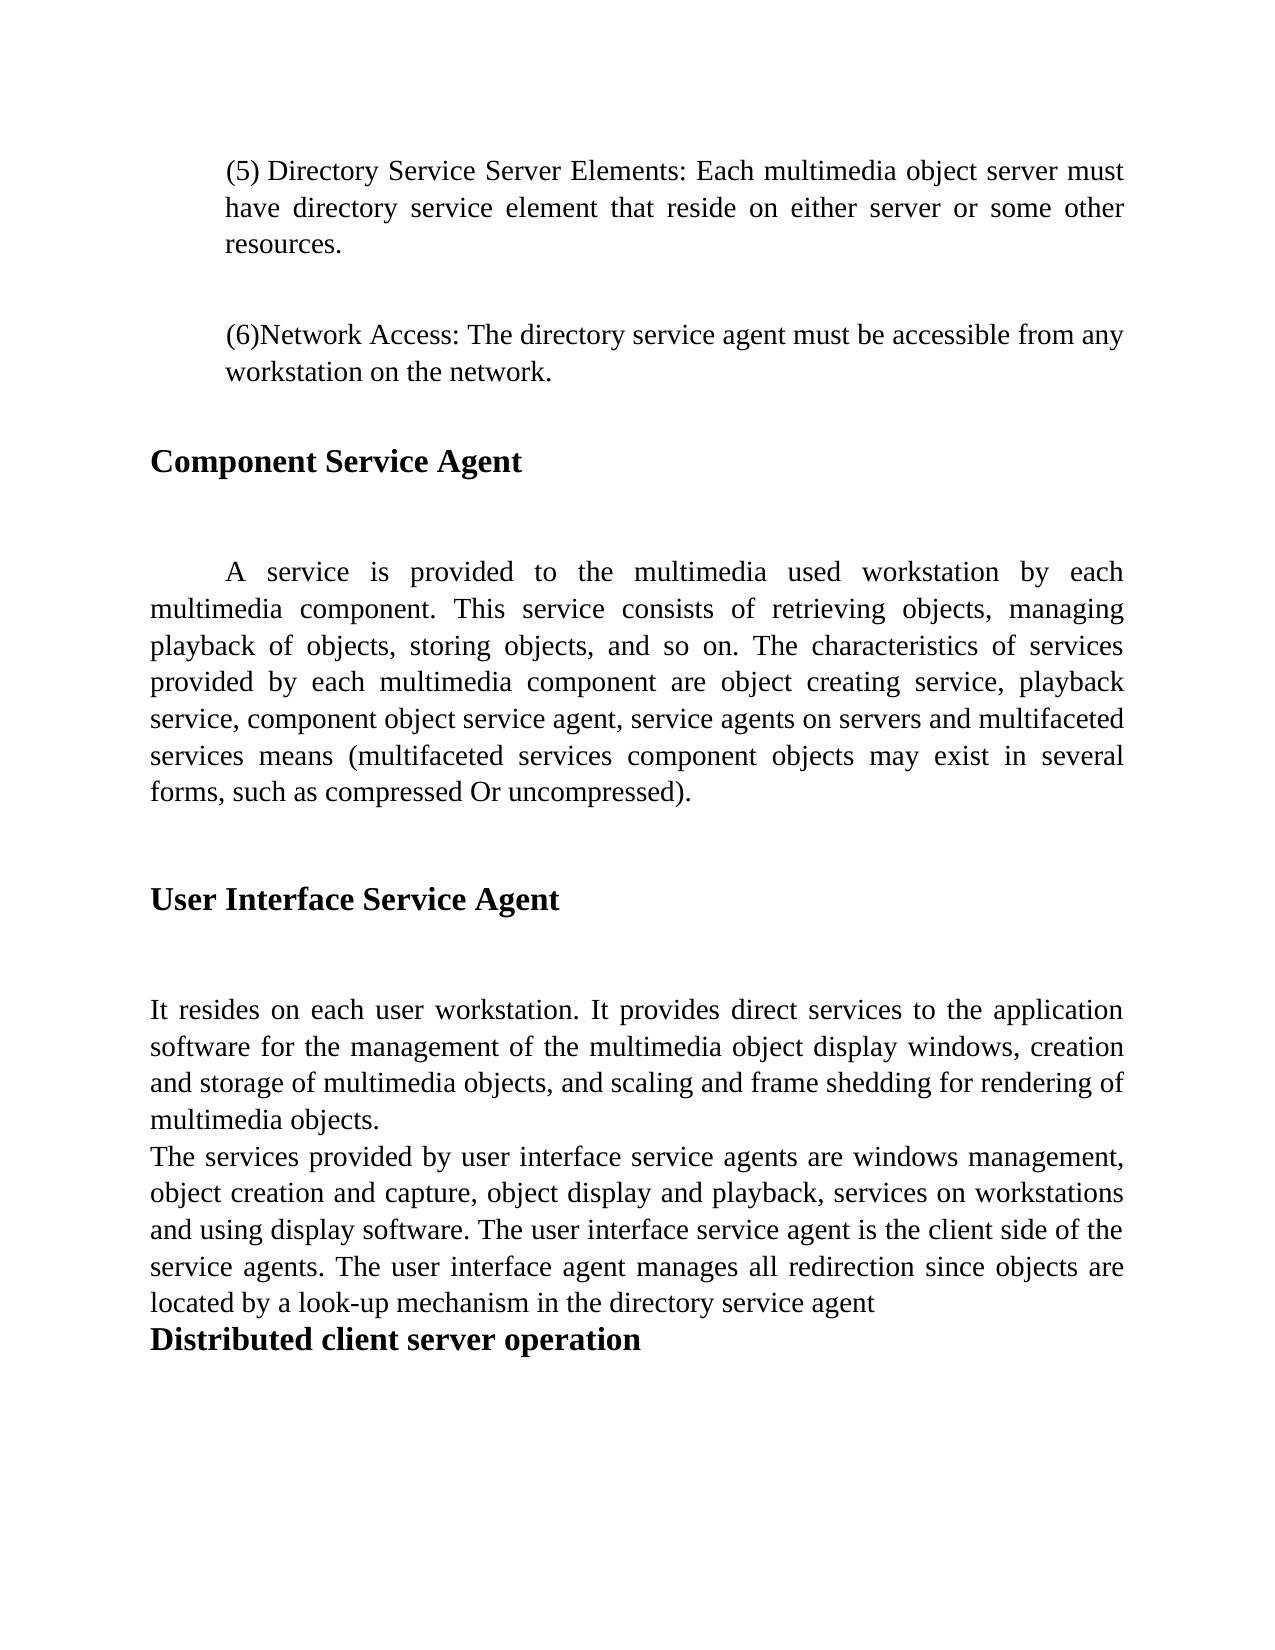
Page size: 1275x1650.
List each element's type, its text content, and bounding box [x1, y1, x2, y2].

text User Interface Service Agent [150, 879, 1125, 918]
text Component Service Agent [150, 441, 1125, 480]
text The services provided by user interface service agents are windows management, object creation and capture, object display and playback, services on workstations and using display software. The user interface service agent is the client side of the service agents. The user interface agent manages all redirection since objects are located by a look-up mechanism in the directory service agent [150, 1136, 1125, 1319]
text A service is provided to the multimedia used workstation by each multimedia component. This service consists of retrieving objects, managing playback of objects, storing objects, and so on. The characteristics of services provided by each multimedia component are object creating service, playback service, component object service agent, service agents on servers and multifaceted services means (multifaceted services component objects may exist in several forms, such as compressed Or uncompressed). [150, 551, 1125, 808]
text (6)Network Access: The directory service agent must be accessible from any workstation on the network. [225, 314, 1125, 387]
text Distributed client server operation [150, 1319, 1125, 1357]
text (5) Directory Service Server Elements: Each multimedia object server must have directory service element that reside on either server or some other resources. [225, 150, 1125, 260]
text It resides on each user workstation. It provides direct services to the application software for the management of the multimedia object display windows, creation and storage of multimedia objects, and scaling and frame shedding for rendering of multimedia objects. [150, 989, 1125, 1136]
